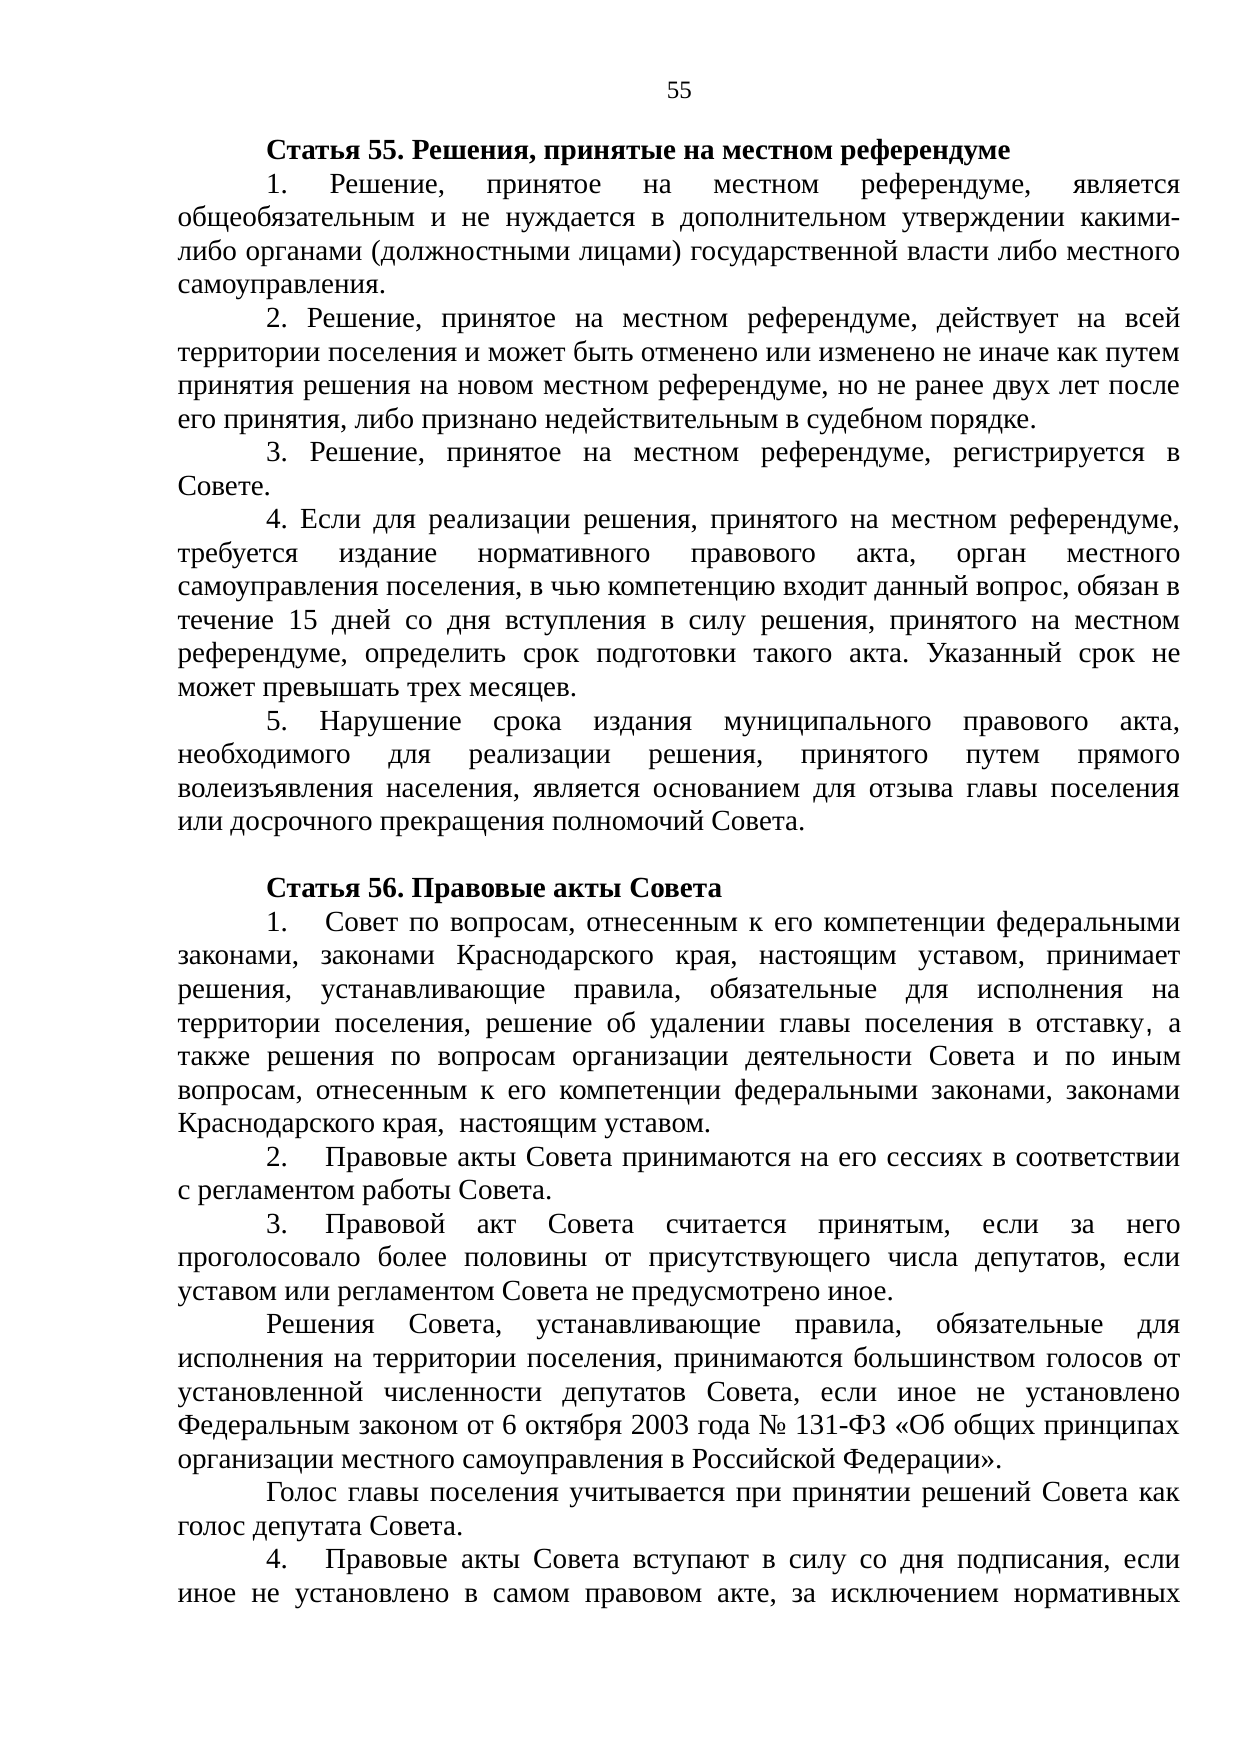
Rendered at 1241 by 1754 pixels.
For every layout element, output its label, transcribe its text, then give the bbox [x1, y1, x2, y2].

text 1. Решение, принятое на местном референдуме, является общеобязательным и не нуждается в дополнительном утверждении какими-либо органами (должностными лицами) государственной власти либо местного самоуправления. [177, 166, 1181, 300]
text 3. Решение, принятое на местном референдуме, регистрируется в Совете. [177, 434, 1181, 501]
list Правовой акт Совета считается принятым, если за него проголосовало более половины от присутствующего числа депутатов, если уставом или регламентом Совета не предусмотрено иное. [177, 1206, 1181, 1307]
list Совет по вопросам, отнесенным к его компетенции федеральными законами, законами Краснодарского края, настоящим уставом, принимает решения, устанавливающие правила, обязательные для исполнения на территории поселения, решение об удалении главы поселения в отставку, а также решения по вопросам организации деятельности Совета и по иным вопросам, отнесенным к его компетенции федеральными законами, законами Краснодарского края, настоящим уставом. [177, 904, 1181, 1139]
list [177, 1541, 1181, 1608]
subtitle Статья 55. Решения, принятые на местном референдуме [177, 132, 1181, 166]
subtitle Статья 56. Правовые акты Совета [266, 870, 1181, 904]
text Голос главы поселения учитывается при принятии решений Совета как голос депутата Совета. [177, 1474, 1181, 1541]
text Решения Совета, устанавливающие правила, обязательные для исполнения на территории поселения, принимаются большинством голосов от установленной численности депутатов Совета, если иное не установлено Федеральным законом от 6 октября 2003 года № 131-ФЗ «Об общих принципах организации местного самоуправления в Российской Федерации». [177, 1307, 1181, 1474]
text 5. Нарушение срока издания муниципального правового акта, необходимого для реализации решения, принятого путем прямого волеизъявления населения, является основанием для отзыва главы поселения или досрочного прекращения полномочий Совета. [177, 703, 1181, 837]
text 4. Если для реализации решения, принятого на местном референдуме, требуется издание нормативного правового акта, орган местного самоуправления поселения, в чью компетенцию входит данный вопрос, обязан в течение 15 дней со дня вступления в силу решения, принятого на местном референдуме, определить срок подготовки такого акта. Указанный срок не может превышать трех месяцев. [177, 501, 1181, 703]
text 2. Решение, принятое на местном референдуме, действует на всей территории поселения и может быть отменено или изменено не иначе как путем принятия решения на новом местном референдуме, но не ранее двух лет после его принятия, либо признано недействительным в судебном порядке. [177, 300, 1181, 434]
list Правовые акты Совета принимаются на его сессиях в соответствии с регламентом работы Совета. [177, 1139, 1181, 1206]
